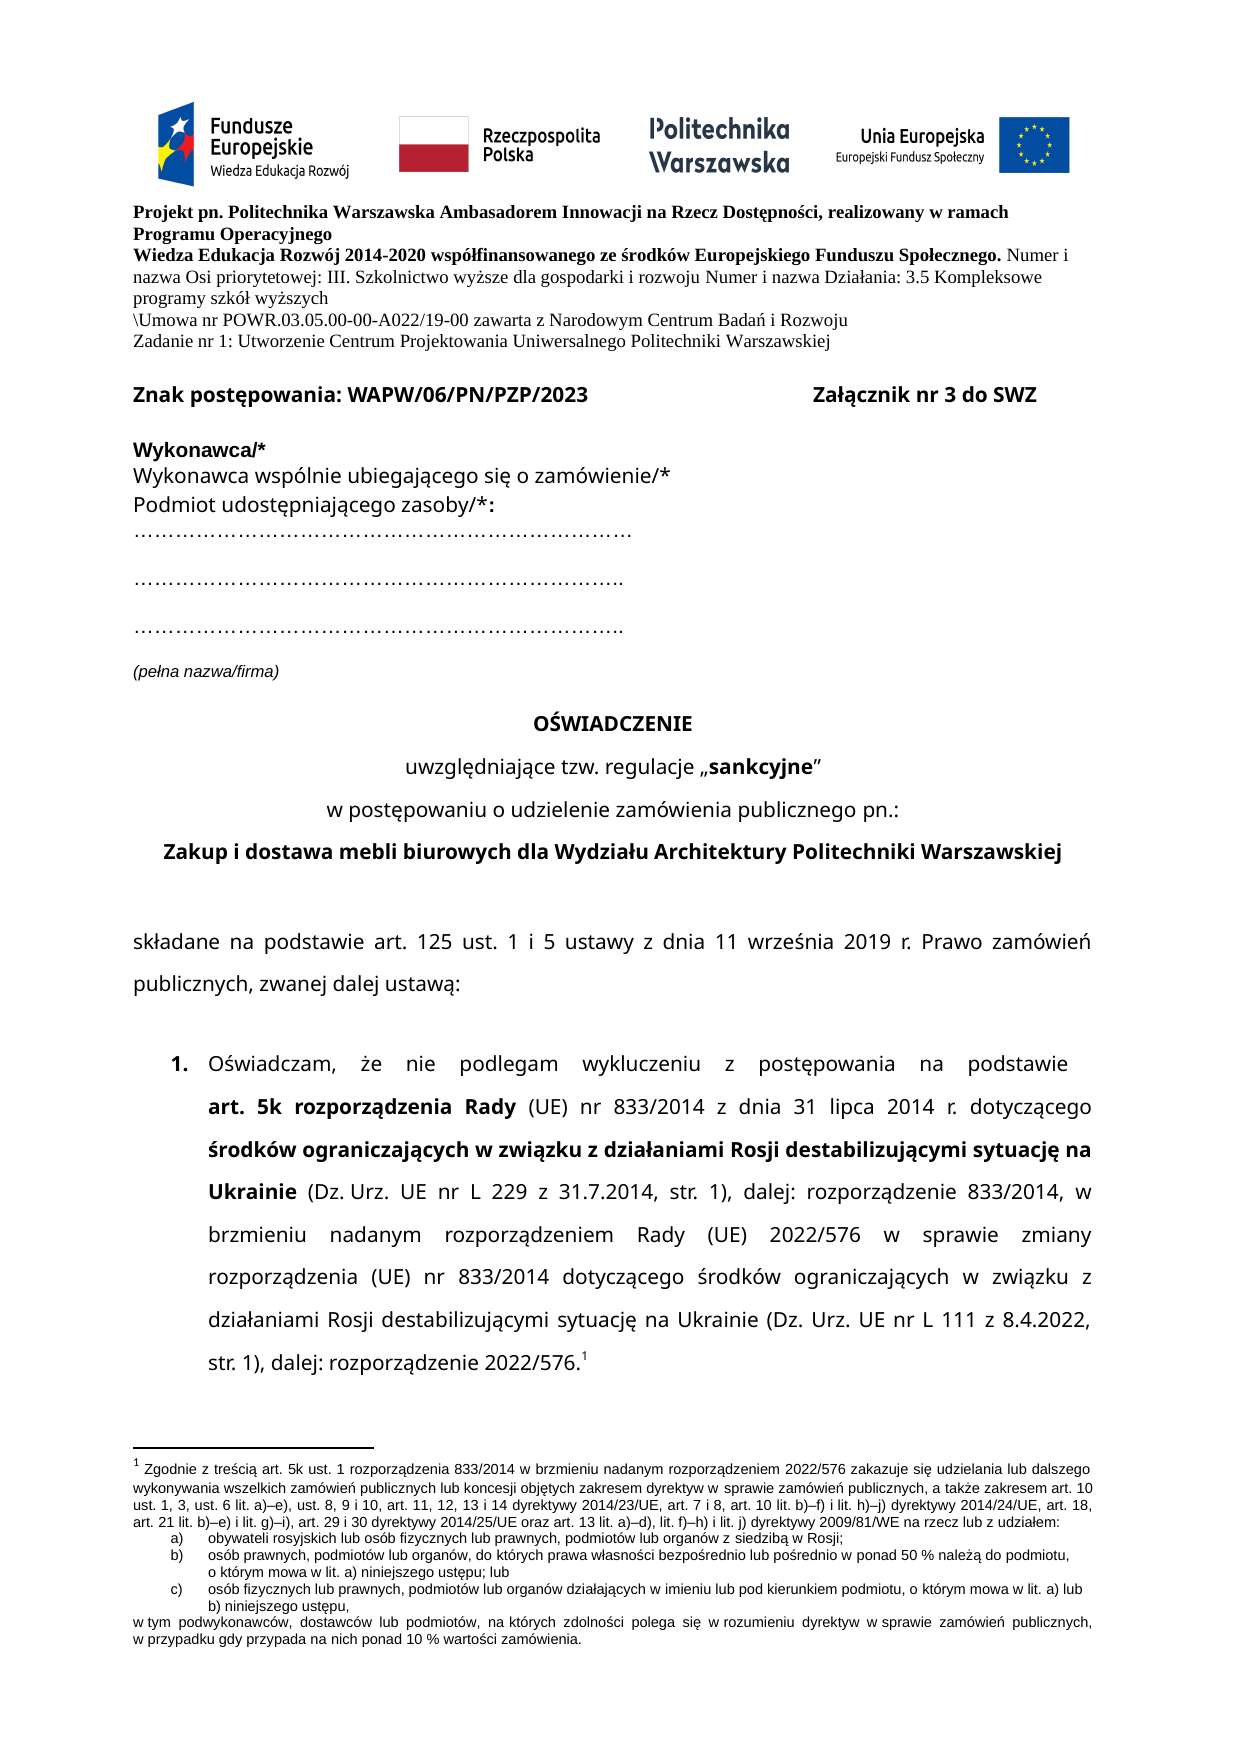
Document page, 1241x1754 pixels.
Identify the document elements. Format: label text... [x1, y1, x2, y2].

text (pełna nazwa/firma) [133, 662, 1093, 681]
text Wykonawca/* [133, 437, 1093, 461]
text w postępowaniu o udzielenie zamówienia publicznego pn.: [133, 795, 1093, 823]
text ……………………………………………………………… [133, 518, 1093, 542]
text Podmiot udostępniającego zasoby/*: [133, 490, 1093, 518]
text Wykonawca wspólnie ubiegającego się o zamówienie/* [133, 461, 1093, 490]
picture [132, 88, 1097, 201]
text uwzględniające tzw. regulacje „sankcyjne” [133, 752, 1093, 781]
text składane na podstawie art. 125 ust. 1 i 5 ustawy z dnia 11 września 2019 r. Prawo zamówień publicznych, zwanej dalej ustawą: [133, 927, 1093, 998]
text …………………………………………………………….. [133, 614, 1093, 638]
text Znak postępowania: WAPW/06/PN/PZP/2023 Załącznik nr 3 do SWZ [133, 381, 1093, 409]
text …………………………………………………………….. [133, 566, 1093, 590]
text Zakup i dostawa mebli biurowych dla Wydziału Architektury Politechniki Warszawskiej [133, 837, 1093, 866]
text OŚWIADCZENIE [133, 709, 1093, 738]
list Oświadczam, że nie podlegam wykluczeniu z postępowania na podstawie art. 5k rozporządzenia Rady (UE) nr 833/2014 z dnia 31 lipca 2014 r. dotyczącego środków ograniczających w związku z działaniami Rosji destabilizującymi sytuację na Ukrainie (Dz. Urz. UE nr L 229 z 31.7.2014, str. 1), dalej: rozporządzenie 833/2014, w brzmieniu nadanym rozporządzeniem Rady (UE) 2022/576 w sprawie zmiany rozporządzenia (UE) nr 833/2014 dotyczącego środków ograniczających w związku z działaniami Rosji destabilizującymi sytuację na Ukrainie (Dz. Urz. UE nr L 111 z 8.4.2022, str. 1), dalej: rozporządzenie 2022/576. [170, 1049, 1093, 1376]
